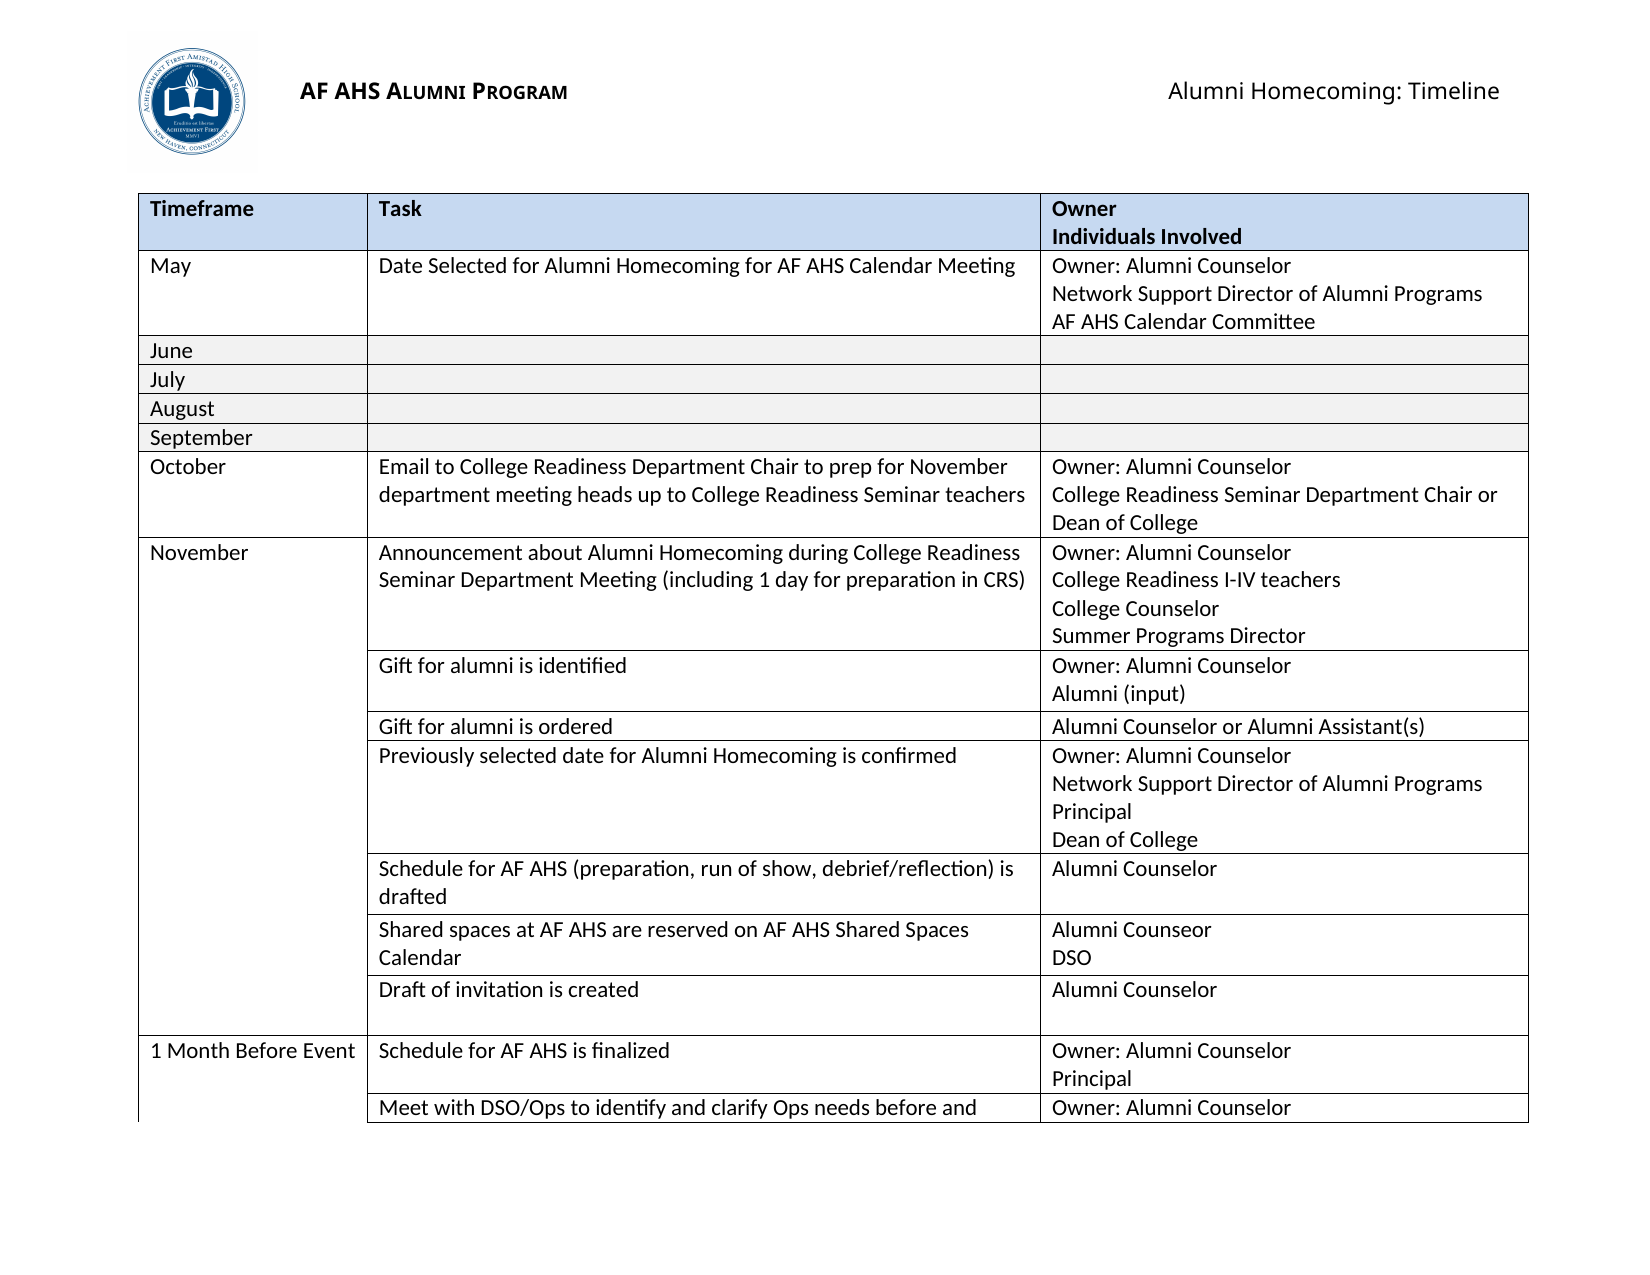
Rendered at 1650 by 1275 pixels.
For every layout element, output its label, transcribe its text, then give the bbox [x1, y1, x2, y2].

table_header Owner Individuals Involved [1041, 194, 1528, 250]
table_cell Owner: Alumni Counselor Principal [1041, 1036, 1528, 1092]
table_cell 1 Month Before Event [139, 1036, 367, 1122]
table_cell [368, 424, 1040, 451]
table_cell Schedule for AF AHS is finalized [368, 1036, 1040, 1092]
table_cell Owner: Alumni Counselor College Readiness Seminar Department Chair or Dean of College [1041, 452, 1528, 537]
table_cell Alumni Counseor DSO [1041, 915, 1528, 974]
picture [126, 31, 258, 173]
table_header Timeframe [139, 194, 367, 250]
table_cell Email to College Readiness Department Chair to prep for November department meeting heads up to College Readiness Seminar teachers [368, 452, 1040, 537]
table_cell [1041, 336, 1528, 364]
table_cell Alumni Counselor or Alumni Assistant(s) [1041, 712, 1528, 740]
table_cell [368, 365, 1040, 393]
table_cell September [139, 424, 367, 451]
table_cell Date Selected for Alumni Homecoming for AF AHS Calendar Meeting [368, 251, 1040, 335]
table_cell October [139, 452, 367, 537]
table_cell Alumni Counselor [1041, 976, 1528, 1035]
table_cell Meet with DSO/Ops to identify and clarify Ops needs before and during Alumni Homecoming [368, 1094, 1040, 1122]
table_cell July [139, 365, 367, 393]
table_cell Gift for alumni is ordered [368, 712, 1040, 740]
table_cell August [139, 394, 367, 422]
table_cell Owner: Alumni Counselor Alumni (input) [1041, 651, 1528, 711]
table_header Task [368, 194, 1040, 250]
table_cell Announcement about Alumni Homecoming during College Readiness Seminar Department Meeting (including 1 day for preparation in CRS) [368, 538, 1040, 650]
table_cell [368, 394, 1040, 422]
table_cell Gift for alumni is identified [368, 651, 1040, 711]
table_cell Owner: Alumni Counselor Network Support Director of Alumni Programs Principal Dean of College [1041, 741, 1528, 853]
table_cell June [139, 336, 367, 364]
table_cell Owner: Alumni Counselor DSO / Assigned Ops Team Member [1041, 1094, 1528, 1122]
table_cell Draft of invitation is created [368, 976, 1040, 1035]
table_cell [1041, 365, 1528, 393]
table_cell Alumni Counselor [1041, 854, 1528, 914]
table_cell Owner: Alumni Counselor Network Support Director of Alumni Programs AF AHS Calendar Committee [1041, 251, 1528, 335]
table_cell November [139, 538, 367, 1035]
table_cell Owner: Alumni Counselor College Readiness I-IV teachers College Counselor Summer Programs Director [1041, 538, 1528, 650]
table_cell [1041, 424, 1528, 451]
table_cell [1041, 394, 1528, 422]
table_cell [368, 336, 1040, 364]
table_cell Schedule for AF AHS (preparation, run of show, debrief/reflection) is drafted [368, 854, 1040, 914]
table_cell Previously selected date for Alumni Homecoming is confirmed [368, 741, 1040, 853]
table_cell Shared spaces at AF AHS are reserved on AF AHS Shared Spaces Calendar [368, 915, 1040, 974]
table_cell May [139, 251, 367, 335]
